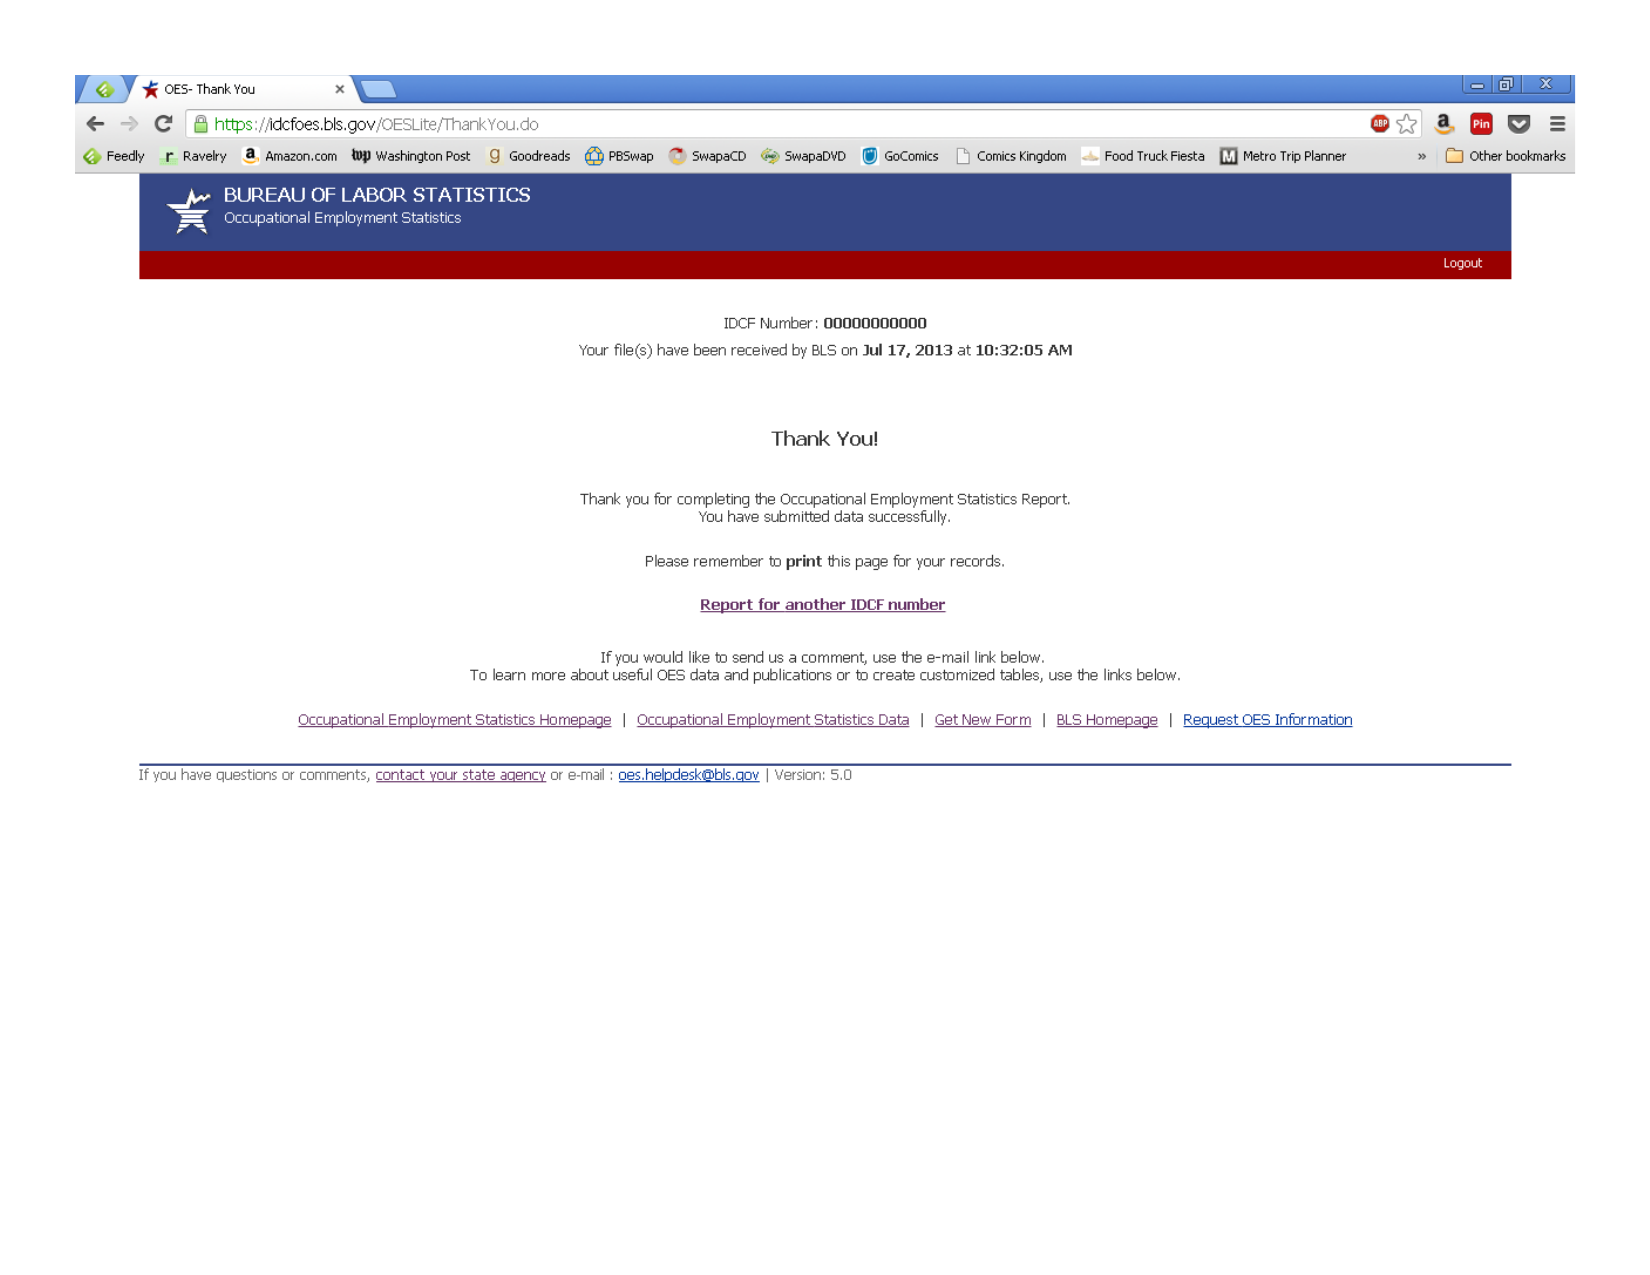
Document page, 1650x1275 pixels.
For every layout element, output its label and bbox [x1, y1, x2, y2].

picture [75, 75, 1575, 1200]
